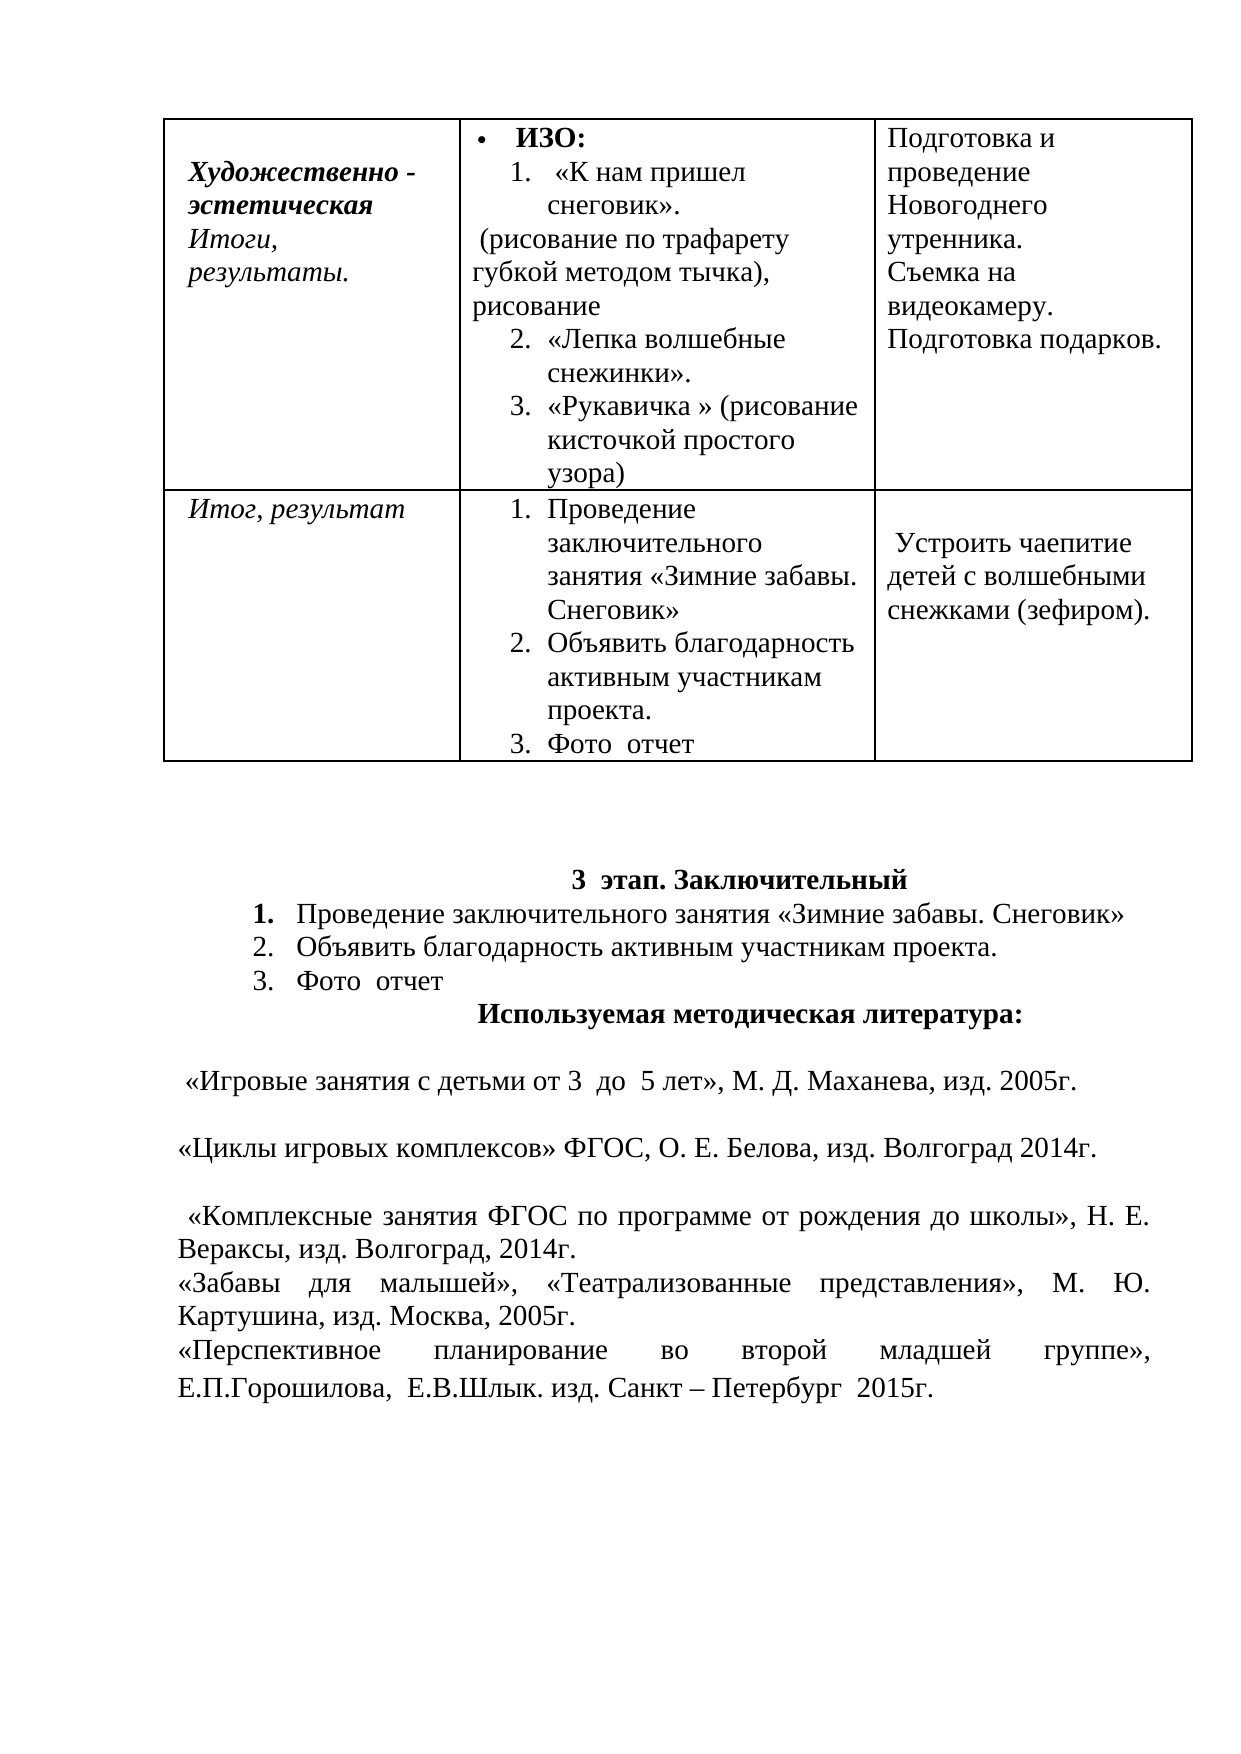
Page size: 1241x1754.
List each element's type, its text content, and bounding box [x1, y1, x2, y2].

text «Циклы игровых комплексов» ФГОС, О. Е. Белова, изд. Волгоград 2014г. [177, 1131, 1152, 1164]
table_cell Итог, результат [165, 491, 459, 759]
table_cell Подготовка и проведение Новогоднего утренника. Съемка на видеокамеру. Подготовка подарков. [876, 120, 1191, 489]
list 3 этап. Заключительный [327, 862, 1152, 896]
table_cell Проведение заключительного занятия «Зимние забавы. Снеговик» Объявить благодарность активным участникам проекта. Фото отчет [461, 491, 874, 759]
table_cell Художественно - эстетическая Итоги, результаты. [165, 120, 459, 489]
text «Забавы для малышей», «Театрализованные представления», М. Ю. Картушина, изд. Москва, 2005г. [177, 1265, 1152, 1332]
text «Игровые занятия с детьми от 3 до 5 лет», М. Д. Маханева, изд. 2005г. [177, 1063, 1152, 1097]
text 3. Фото отчет [252, 963, 1152, 996]
text «Перспективное планирование во второй младшей группе», Е.П.Горошилова, Е.В.Шлык. изд. Санкт – Петербург 2015г. [177, 1332, 1152, 1404]
text Используемая методическая литература: [177, 996, 1152, 1030]
text 1. Проведение заключительного занятия «Зимние забавы. Снеговик» [252, 896, 1152, 929]
text 2. Объявить благодарность активным участникам проекта. [252, 929, 1152, 963]
text «Комплексные занятия ФГОС по программе от рождения до школы», Н. Е. Вераксы, изд. Волгоград, 2014г. [177, 1198, 1152, 1265]
table_cell ИЗО: «К нам пришел снеговик». (рисование по трафарету губкой методом тычка), рисование «Лепка волшебные снежинки». «Рукавичка » (рисование кисточкой простого узора) [461, 120, 874, 489]
table_cell Устроить чаепитие детей с волшебными снежками (зефиром). [876, 491, 1191, 759]
